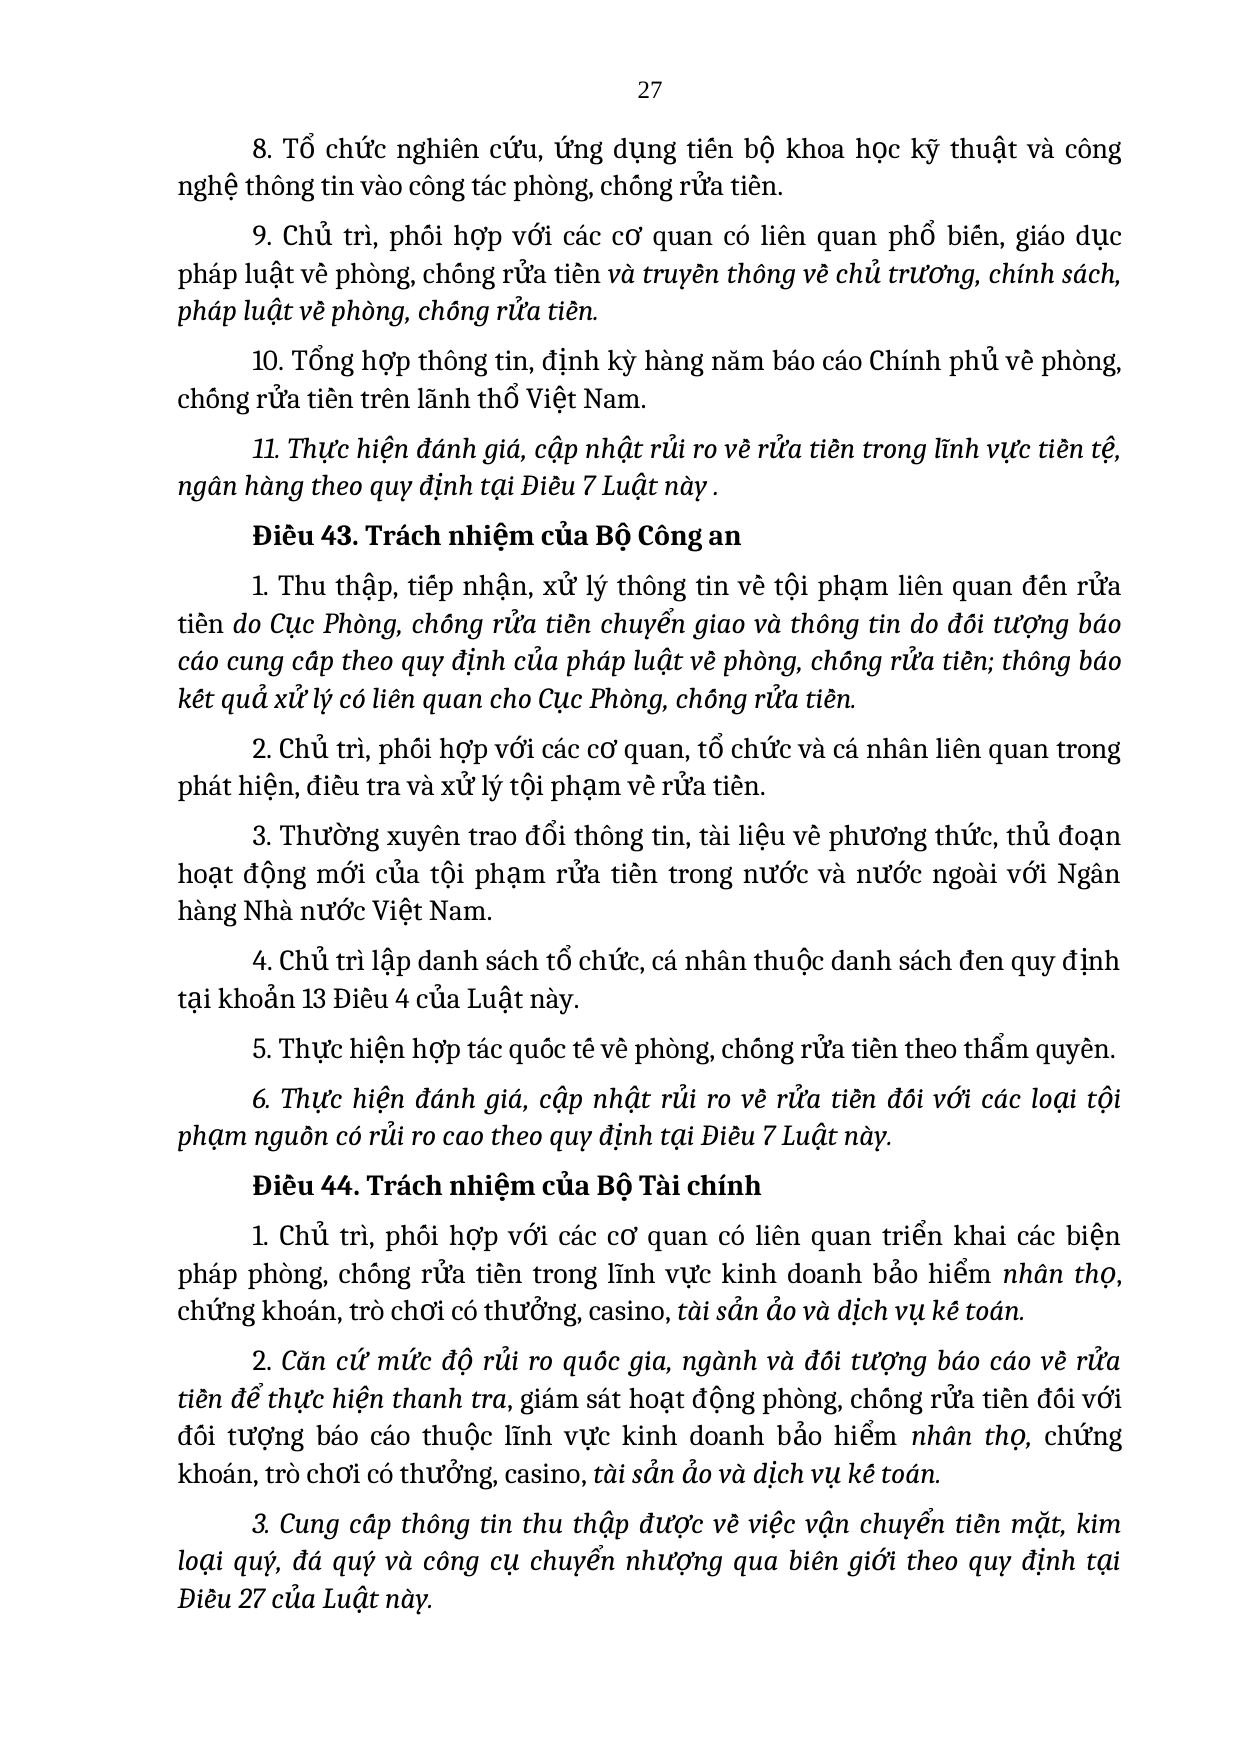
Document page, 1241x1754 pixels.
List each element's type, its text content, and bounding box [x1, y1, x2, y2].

text 1. Chủ trì, phối hợp với các cơ quan có liên quan triển khai các biện pháp phòng, chống rửa tiền trong lĩnh vực kinh doanh bảo hiểm nhân thọ, chứng khoán, trò chơi có thưởng, casino, tài sản ảo và dịch vụ kế toán. [177, 1216, 1122, 1328]
text 6. Thực hiện đánh giá, cập nhật rủi ro về rửa tiền đối với các loại tội phạm nguồn có rủi ro cao theo quy định tại Điều 7 Luật này. [177, 1078, 1122, 1153]
text Điều 43. Trách nhiệm của Bộ Công an [177, 516, 1122, 553]
text 1. Thu thập, tiếp nhận, xử lý thông tin về tội phạm liên quan đến rửa tiền do Cục Phòng, chống rửa tiền chuyển giao và thông tin do đối tượng báo cáo cung cấp theo quy định của pháp luật về phòng, chống rửa tiền; thông báo kết quả xử lý có liên quan cho Cục Phòng, chống rửa tiền. [177, 566, 1122, 716]
text 3. Cung cấp thông tin thu thập được về việc vận chuyển tiền mặt, kim loại quý, đá quý và công cụ chuyển nhượng qua biên giới theo quy định tại Điều 27 của Luật này. [177, 1503, 1122, 1616]
text 8. Tổ chức nghiên cứu, ứng dụng tiến bộ khoa học kỹ thuật và công nghệ thông tin vào công tác phòng, chống rửa tiền. [177, 128, 1122, 203]
text 2. Căn cứ mức độ rủi ro quốc gia, ngành và đối tượng báo cáo về rửa tiền để thực hiện thanh tra, giám sát hoạt động phòng, chống rửa tiền đối với đối tượng báo cáo thuộc lĩnh vực kinh doanh bảo hiểm nhân thọ, chứng khoán, trò chơi có thưởng, casino, tài sản ảo và dịch vụ kế toán. [177, 1341, 1122, 1491]
text 9. Chủ trì, phối hợp với các cơ quan có liên quan phổ biến, giáo dục pháp luật về phòng, chống rửa tiền và truyền thông về chủ trương, chính sách, pháp luật về phòng, chống rửa tiền. [177, 216, 1122, 328]
text 2. Chủ trì, phối hợp với các cơ quan, tổ chức và cá nhân liên quan trong phát hiện, điều tra và xử lý tội phạm về rửa tiền. [177, 728, 1122, 803]
text 11. Thực hiện đánh giá, cập nhật rủi ro về rửa tiền trong lĩnh vực tiền tệ, ngân hàng theo quy định tại Điều 7 Luật này . [177, 428, 1122, 503]
text 10. Tổng hợp thông tin, định kỳ hàng năm báo cáo Chính phủ về phòng, chống rửa tiền trên lãnh thổ Việt Nam. [177, 341, 1122, 416]
text 3. Thường xuyên trao đổi thông tin, tài liệu về phương thức, thủ đoạn hoạt động mới của tội phạm rửa tiền trong nước và nước ngoài với Ngân hàng Nhà nước Việt Nam. [177, 816, 1122, 928]
text 4. Chủ trì lập danh sách tổ chức, cá nhân thuộc danh sách đen quy định tại khoản 13 Điều 4 của Luật này. [177, 941, 1122, 1016]
text 5. Thực hiện hợp tác quốc tế về phòng, chống rửa tiền theo thẩm quyền. [177, 1028, 1122, 1066]
text Điều 44. Trách nhiệm của Bộ Tài chính [177, 1166, 1122, 1203]
